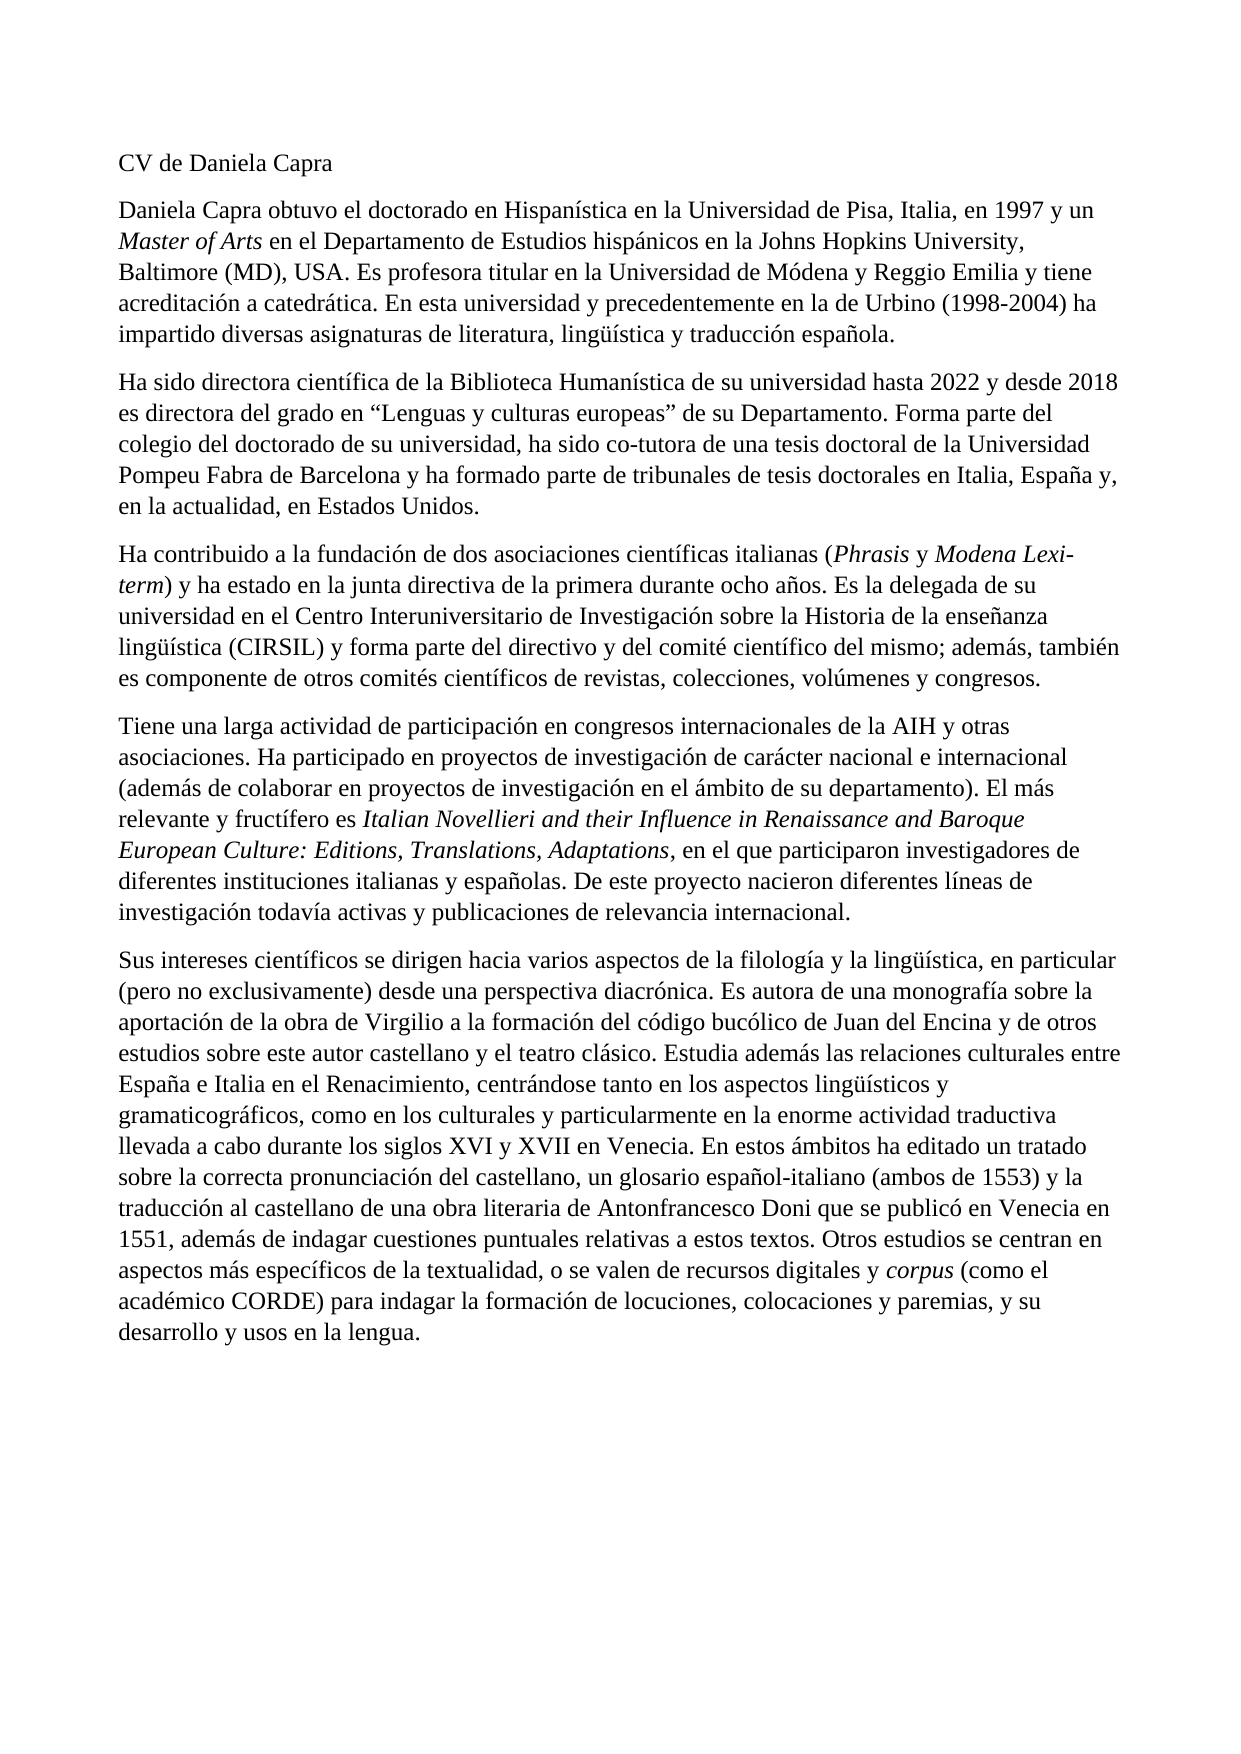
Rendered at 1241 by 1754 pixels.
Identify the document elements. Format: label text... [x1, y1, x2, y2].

text Ha sido directora científica de la Biblioteca Humanística de su universidad hasta 2022 y desde 2018 es directora del grado en “Lenguas y culturas europeas” de su Departamento. Forma parte del colegio del doctorado de su universidad, ha sido co-tutora de una tesis doctoral de la Universidad Pompeu Fabra de Barcelona y ha formado parte de tribunales de tesis doctorales en Italia, España y, en la actualidad, en Estados Unidos. [118, 367, 1122, 520]
text Daniela Capra obtuvo el doctorado en Hispanística en la Universidad de Pisa, Italia, en 1997 y un Master of Arts en el Departamento de Estudios hispánicos en la Johns Hopkins University, Baltimore (MD), USA. Es profesora titular en la Universidad de Módena y Reggio Emilia y tiene acreditación a catedrática. En esta universidad y precedentemente en la de Urbino (1998-2004) ha impartido diversas asignaturas de literatura, lingüística y traducción española. [118, 195, 1122, 348]
text CV de Daniela Capra [118, 148, 1122, 176]
text Tiene una larga actividad de participación en congresos internacionales de la AIH y otras asociaciones. Ha participado en proyectos de investigación de carácter nacional e internacional (además de colaborar en proyectos de investigación en el ámbito de su departamento). El más relevante y fructífero es Italian Novellieri and their Influence in Renaissance and Baroque European Culture: Editions, Translations, Adaptations, en el que participaron investigadores de diferentes instituciones italianas y españolas. De este proyecto nacieron diferentes líneas de investigación todavía activas y publicaciones de relevancia internacional. [118, 711, 1122, 926]
text Sus intereses científicos se dirigen hacia varios aspectos de la filología y la lingüística, en particular (pero no exclusivamente) desde una perspectiva diacrónica. Es autora de una monografía sobre la aportación de la obra de Virgilio a la formación del código bucólico de Juan del Encina y de otros estudios sobre este autor castellano y el teatro clásico. Estudia además las relaciones culturales entre España e Italia en el Renacimiento, centrándose tanto en los aspectos lingüísticos y gramaticográficos, como en los culturales y particularmente en la enorme actividad traductiva llevada a cabo durante los siglos XVI y XVII en Venecia. En estos ámbitos ha editado un tratado sobre la correcta pronunciación del castellano, un glosario español-italiano (ambos de 1553) y la traducción al castellano de una obra literaria de Antonfrancesco Doni que se publicó en Venecia en 1551, además de indagar cuestiones puntuales relativas a estos textos. Otros estudios se centran en aspectos más específicos de la textualidad, o se valen de recursos digitales y corpus (como el académico CORDE) para indagar la formación de locuciones, colocaciones y paremias, y su desarrollo y usos en la lengua. [118, 945, 1122, 1346]
text Ha contribuido a la fundación de dos asociaciones científicas italianas (Phrasis y Modena Lexi-term) y ha estado en la junta directiva de la primera durante ocho años. Es la delegada de su universidad en el Centro Interuniversitario de Investigación sobre la Historia de la enseñanza lingüística (CIRSIL) y forma parte del directivo y del comité científico del mismo; además, también es componente de otros comités científicos de revistas, colecciones, volúmenes y congresos. [118, 539, 1122, 692]
